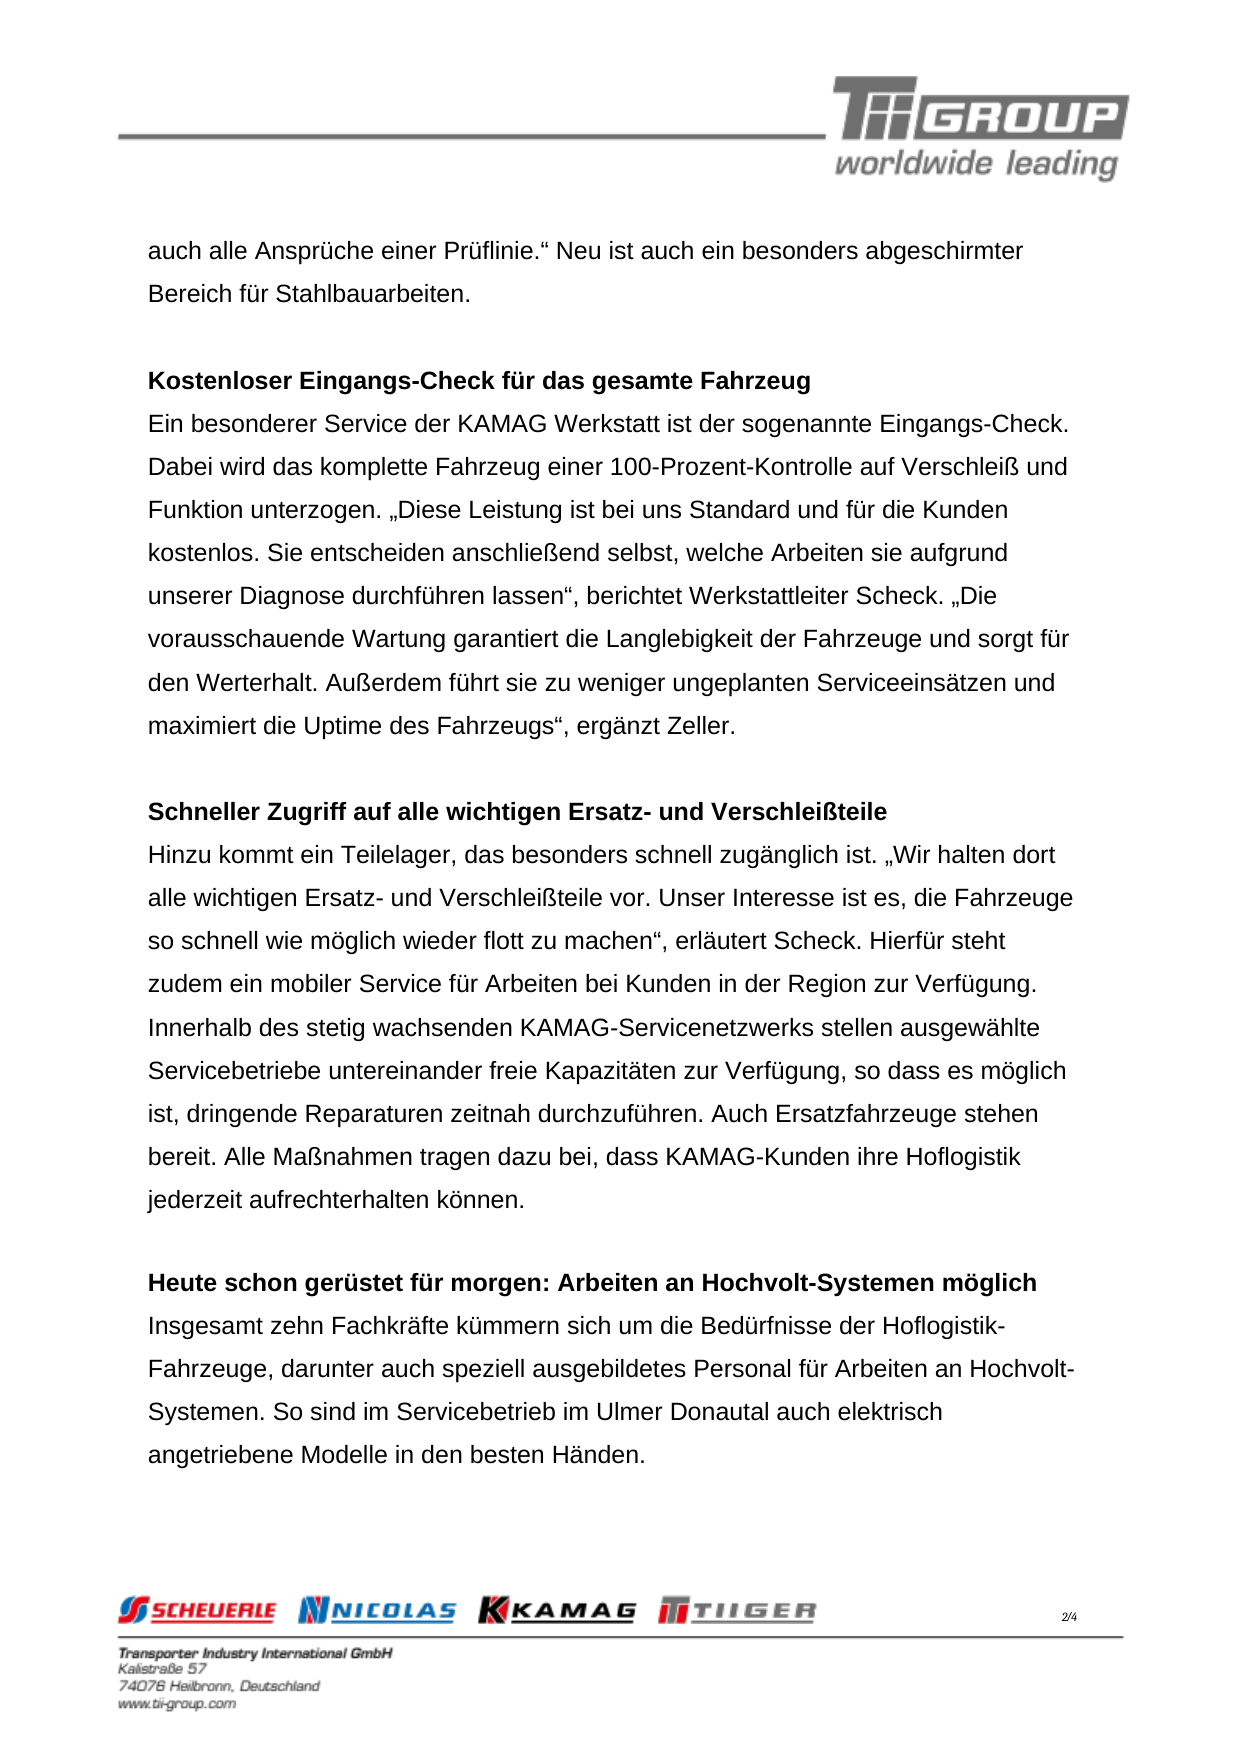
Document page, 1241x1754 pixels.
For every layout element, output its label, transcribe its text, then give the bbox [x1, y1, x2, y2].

text Heute schon gerüstet für morgen: Arbeiten an Hochvolt-Systemen möglich [148, 1268, 1078, 1296]
text Schneller Zugriff auf alle wichtigen Ersatz- und Verschleißteile [148, 797, 1078, 826]
text Insgesamt zehn Fachkräfte kümmern sich um die Bedürfnisse der Hoflogistik-Fahrzeuge, darunter auch speziell ausgebildetes Personal für Arbeiten an Hochvolt-Systemen. So sind im Servicebetrieb im Ulmer Donautal auch elektrisch angetriebene Modelle in den besten Händen. [148, 1311, 1078, 1469]
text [148, 236, 1078, 308]
text Kostenloser Eingangs-Check für das gesamte Fahrzeug [148, 366, 1078, 394]
text Hinzu kommt ein Teilelager, das besonders schnell zugänglich ist. „Wir halten dort alle wichtigen Ersatz- und Verschleißteile vor. Unser Interesse ist es, die Fahrzeuge so schnell wie möglich wieder flott zu machen“, erläutert Scheck. Hierfür steht zudem ein mobiler Service für Arbeiten bei Kunden in der Region zur Verfügung. Innerhalb des stetig wachsenden KAMAG-Servicenetzwerks stellen ausgewählte Servicebetriebe untereinander freie Kapazitäten zur Verfügung, so dass es möglich ist, dringende Reparaturen zeitnah durchzuführen. Auch Ersatzfahrzeuge stehen bereit. Alle Maßnahmen tragen dazu bei, dass KAMAG-Kunden ihre Hoflogistik jederzeit aufrechterhalten können. [148, 840, 1078, 1214]
text Ein besonderer Service der KAMAG Werkstatt ist der sogenannte Eingangs-Check. Dabei wird das komplette Fahrzeug einer 100-Prozent-Kontrolle auf Verschleiß und Funktion unterzogen. „Diese Leistung ist bei uns Standard und für die Kunden kostenlos. Sie entscheiden anschließend selbst, welche Arbeiten sie aufgrund unserer Diagnose durchführen lassen“, berichtet Werkstattleiter Scheck. „Die vorausschauende Wartung garantiert die Langlebigkeit der Fahrzeuge und sorgt für den Werterhalt. Außerdem führt sie zu weniger ungeplanten Serviceeinsätzen und maximiert die Uptime des Fahrzeugs“, ergänzt Zeller. [148, 409, 1078, 739]
